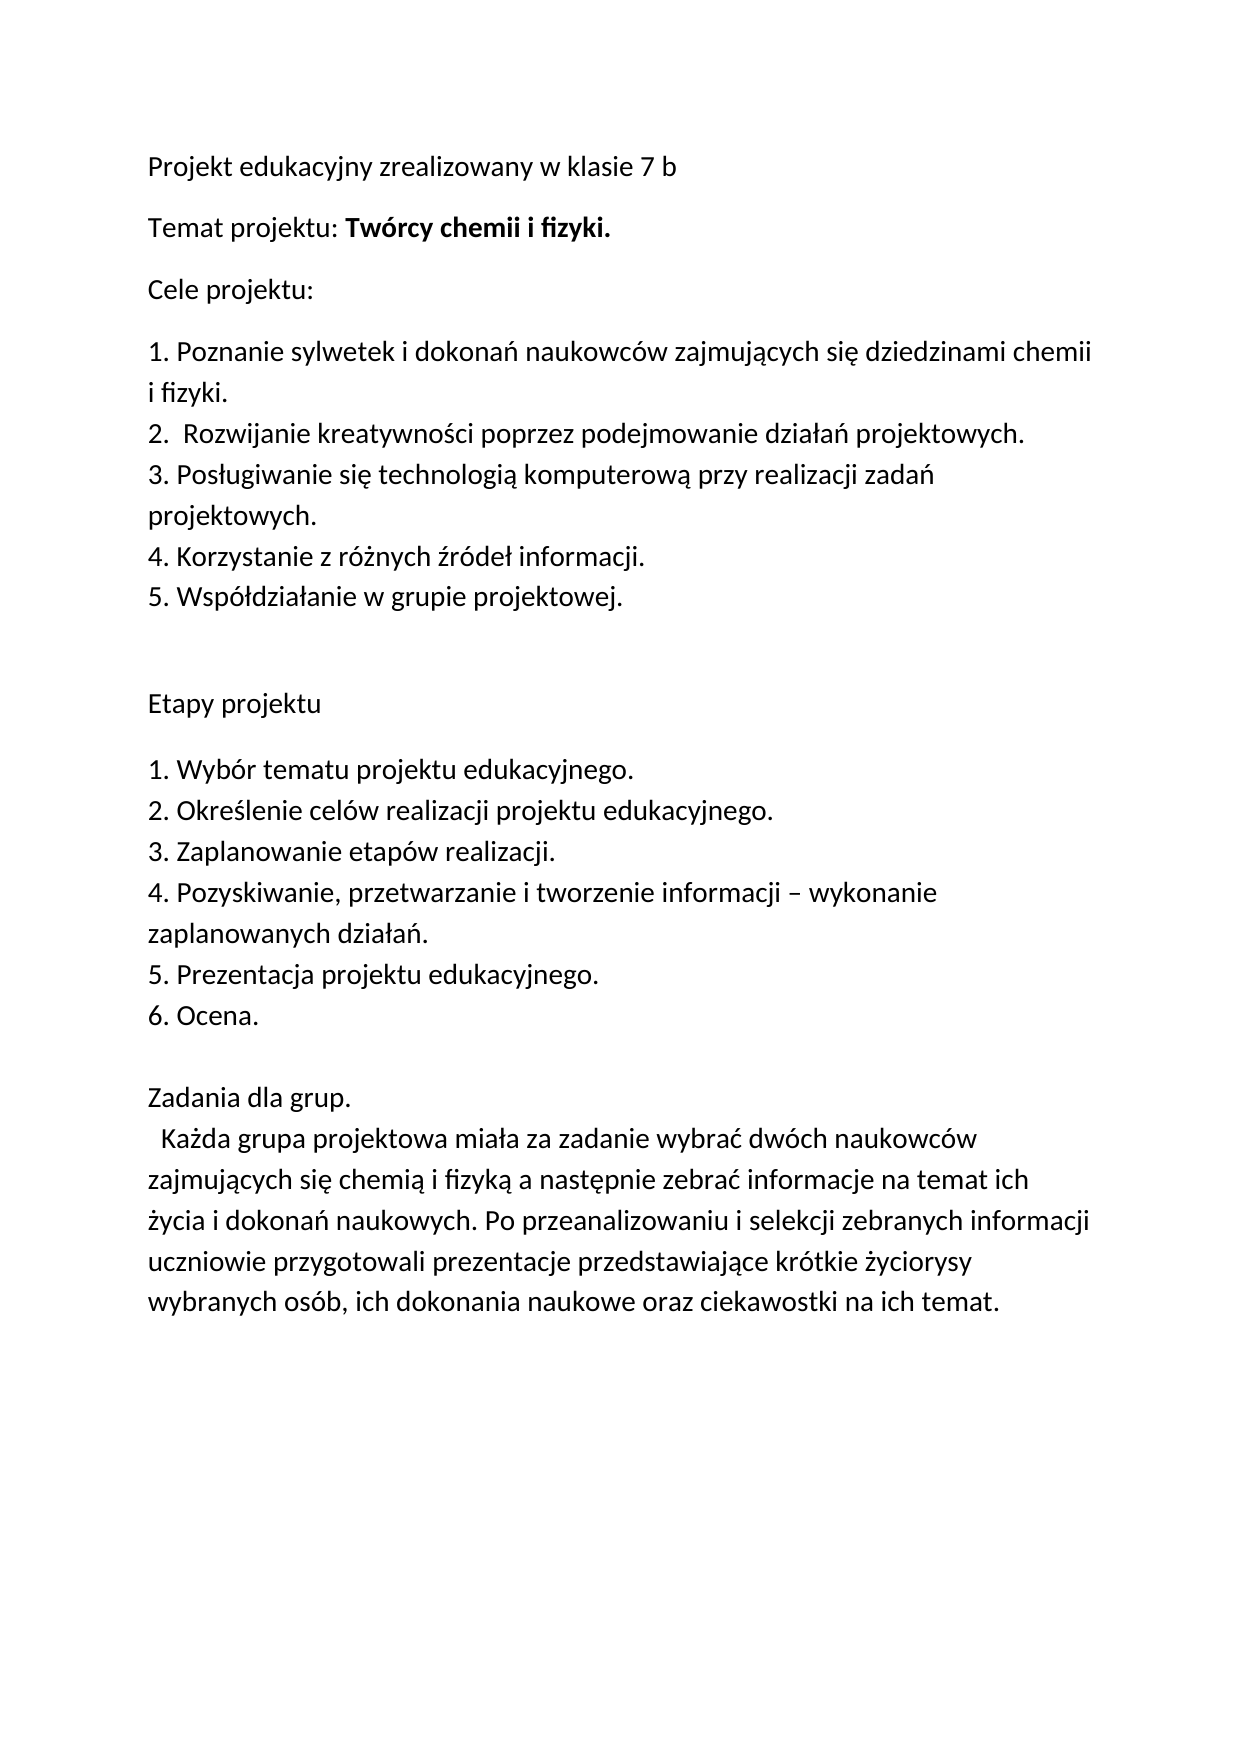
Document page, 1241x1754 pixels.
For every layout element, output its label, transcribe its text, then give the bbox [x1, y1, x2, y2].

text 2. Rozwijanie kreatywności poprzez podejmowanie działań projektowych. [148, 415, 1093, 450]
text Temat projektu: Twórcy chemii i fizyki. [148, 209, 1093, 245]
text Zadania dla grup. [148, 1079, 1093, 1114]
text 3. Posługiwanie się technologią komputerową przy realizacji zadań projektowych. [148, 456, 1093, 532]
text Każda grupa projektowa miała za zadanie wybrać dwóch naukowców zajmujących się chemią i fizyką a następnie zebrać informacje na temat ich życia i dokonań naukowych. Po przeanalizowaniu i selekcji zebranych informacji uczniowie przygotowali prezentacje przedstawiające krótkie życiorysy wybranych osób, ich dokonania naukowe oraz ciekawostki na ich temat. [148, 1120, 1093, 1319]
text 1. Poznanie sylwetek i dokonań naukowców zajmujących się dziedzinami chemii i fizyki. [148, 333, 1093, 409]
text 5. Prezentacja projektu edukacyjnego. [148, 956, 1093, 992]
text Etapy projektu [148, 685, 1093, 721]
text 4. Korzystanie z różnych źródeł informacji. [148, 538, 1093, 573]
text 5. Współdziałanie w grupie projektowej. [148, 578, 1093, 614]
text 3. Zaplanowanie etapów realizacji. [148, 833, 1093, 869]
text 4. Pozyskiwanie, przetwarzanie i tworzenie informacji – wykonanie zaplanowanych działań. [148, 874, 1093, 951]
text Cele projektu: [148, 271, 1093, 307]
text 6. Ocena. [148, 997, 1093, 1033]
text 1. Wybór tematu projektu edukacyjnego. [148, 751, 1093, 787]
text 2. Określenie celów realizacji projektu edukacyjnego. [148, 792, 1093, 828]
text Projekt edukacyjny zrealizowany w klasie 7 b [148, 148, 1093, 183]
